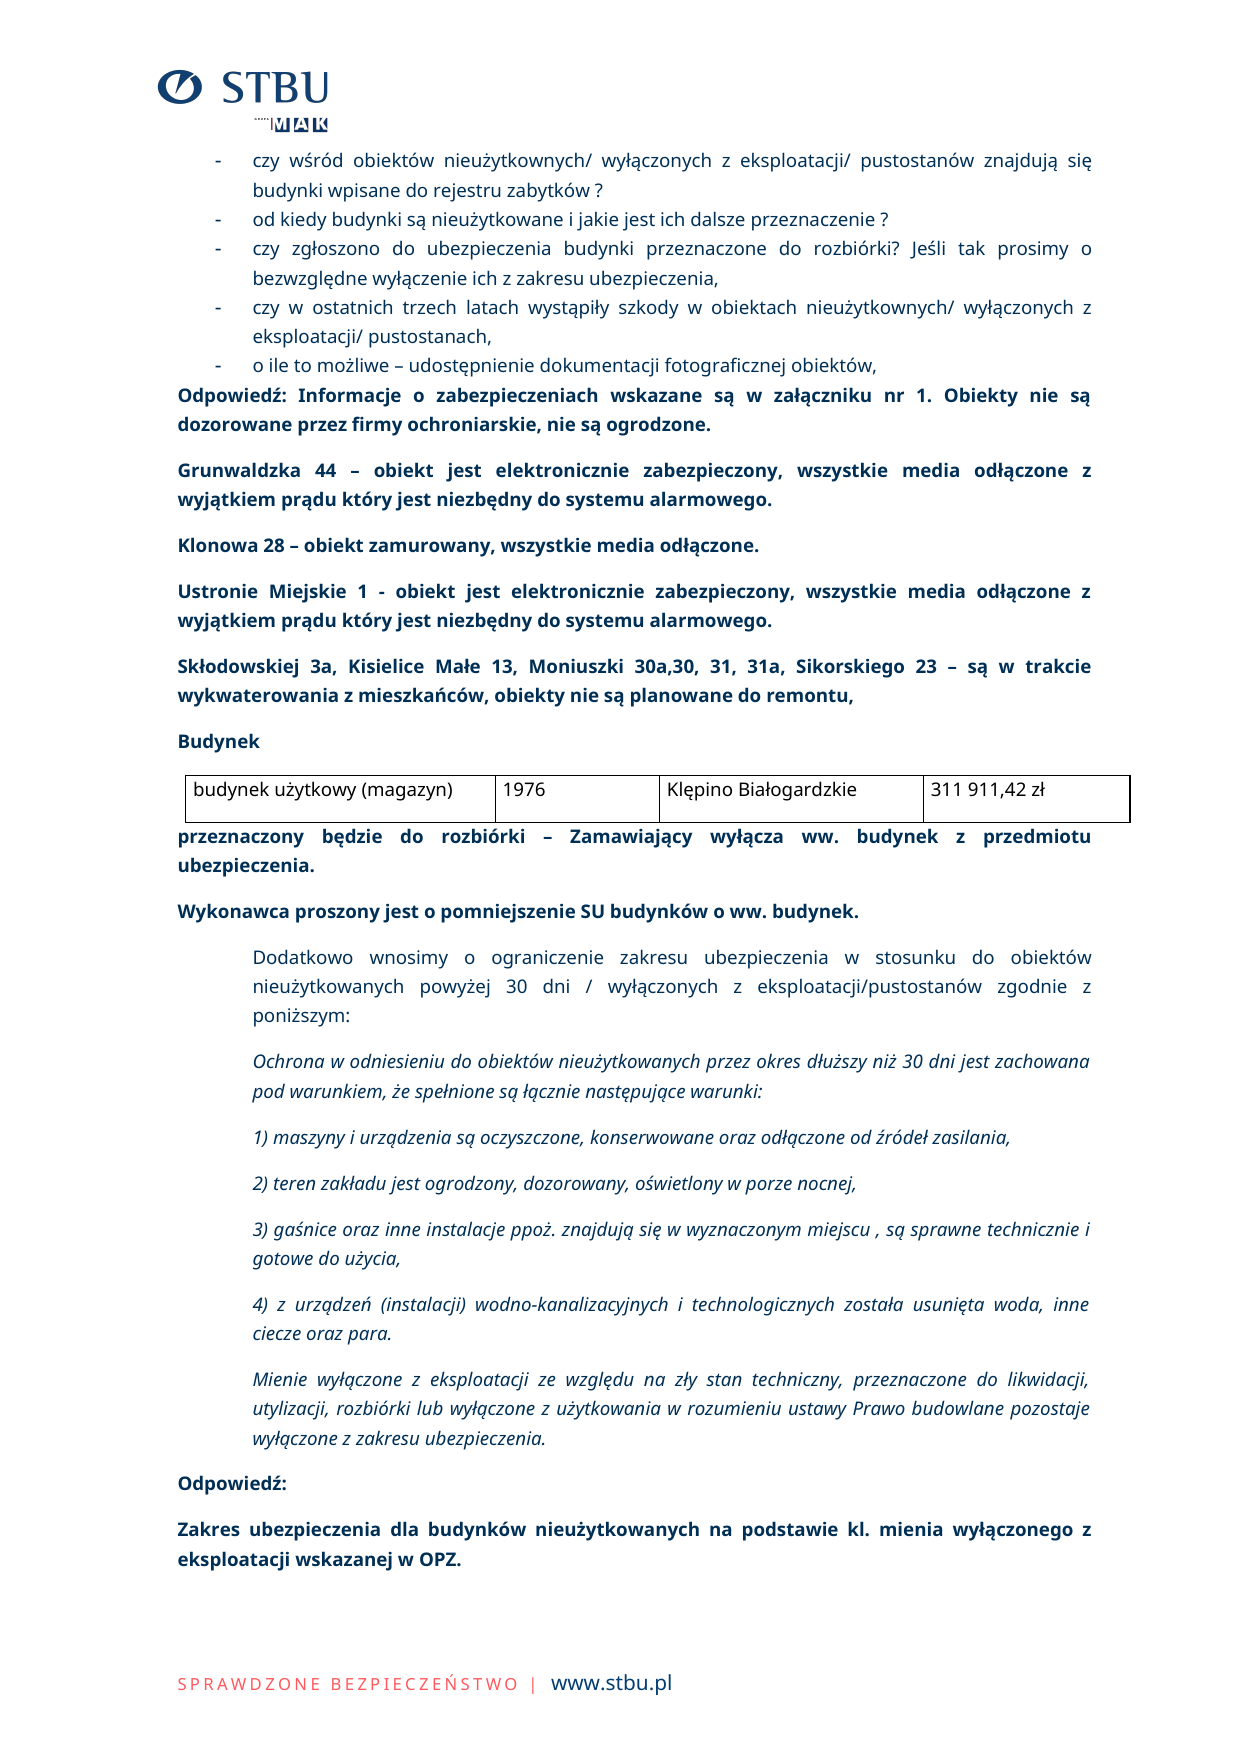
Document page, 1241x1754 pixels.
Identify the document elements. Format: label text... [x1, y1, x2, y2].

table_header 311 911,42 zł [924, 776, 1129, 822]
list od kiedy budynki są nieużytkowane i jakie jest ich dalsze przeznaczenie ? [215, 206, 1092, 232]
text Dodatkowo wnosimy o ograniczenie zakresu ubezpieczenia w stosunku do obiektów nieużytkowanych powyżej 30 dni / wyłączonych z eksploatacji/pustostanów zgodnie z poniższym: [252, 944, 1092, 1028]
text 4) z urządzeń (instalacji) wodno-kanalizacyjnych i technologicznych została usunięta woda, inne ciecze oraz para. [252, 1291, 1092, 1346]
text Budynek [177, 729, 1092, 754]
picture [147, 57, 338, 145]
text 3) gaśnice oraz inne instalacje ppoż. znajdują się w wyznaczonym miejscu , są sprawne technicznie i gotowe do użycia, [252, 1216, 1092, 1271]
table_header budynek użytkowy (magazyn) [186, 776, 495, 822]
table_header 1976 [496, 776, 659, 822]
text Wykonawca proszony jest o pomniejszenie SU budynków o ww. budynek. [177, 898, 1092, 924]
list o ile to możliwe – udostępnienie dokumentacji fotograficznej obiektów, [215, 353, 1092, 378]
text Grunwaldzka 44 – obiekt jest elektronicznie zabezpieczony, wszystkie media odłączone z wyjątkiem prądu który jest niezbędny do systemu alarmowego. [177, 457, 1092, 512]
text Klonowa 28 – obiekt zamurowany, wszystkie media odłączone. [177, 532, 1092, 558]
list czy w ostatnich trzech latach wystąpiły szkody w obiektach nieużytkownych/ wyłączonych z eksploatacji/ pustostanach, [215, 294, 1092, 349]
text przeznaczony będzie do rozbiórki – Zamawiający wyłącza ww. budynek z przedmiotu ubezpieczenia. [177, 823, 1092, 878]
text Zakres ubezpieczenia dla budynków nieużytkowanych na podstawie kl. mienia wyłączonego z eksploatacji wskazanej w OPZ. [177, 1517, 1092, 1571]
text Ustronie Miejskie 1 - obiekt jest elektronicznie zabezpieczony, wszystkie media odłączone z wyjątkiem prądu który jest niezbędny do systemu alarmowego. [177, 578, 1092, 633]
text Ochrona w odniesieniu do obiektów nieużytkowanych przez okres dłuższy niż 30 dni jest zachowana pod warunkiem, że spełnione są łącznie następujące warunki: [252, 1049, 1092, 1103]
text 1) maszyny i urządzenia są oczyszczone, konserwowane oraz odłączone od źródeł zasilania, [252, 1124, 1092, 1149]
list czy wśród obiektów nieużytkownych/ wyłączonych z eksploatacji/ pustostanów znajdują się budynki wpisane do rejestru zabytków ? [215, 148, 1092, 202]
list czy zgłoszono do ubezpieczenia budynki przeznaczone do rozbiórki? Jeśli tak prosimy o bezwzględne wyłączenie ich z zakresu ubezpieczenia, [215, 236, 1092, 290]
text Odpowiedź: [177, 1471, 1092, 1496]
text 2) teren zakładu jest ogrodzony, dozorowany, oświetlony w porze nocnej, [252, 1170, 1092, 1195]
table_header Klępino Białogardzkie [660, 776, 923, 822]
text Skłodowskiej 3a, Kisielice Małe 13, Moniuszki 30a,30, 31, 31a, Sikorskiego 23 – są w trakcie wykwaterowania z mieszkańców, obiekty nie są planowane do remontu, [177, 653, 1092, 708]
text Odpowiedź: Informacje o zabezpieczeniach wskazane są w załączniku nr 1. Obiekty nie są dozorowane przez firmy ochroniarskie, nie są ogrodzone. [177, 382, 1092, 437]
text Mienie wyłączone z eksploatacji ze względu na zły stan techniczny, przeznaczone do likwidacji, utylizacji, rozbiórki lub wyłączone z użytkowania w rozumieniu ustawy Prawo budowlane pozostaje wyłączone z zakresu ubezpieczenia. [252, 1366, 1092, 1450]
